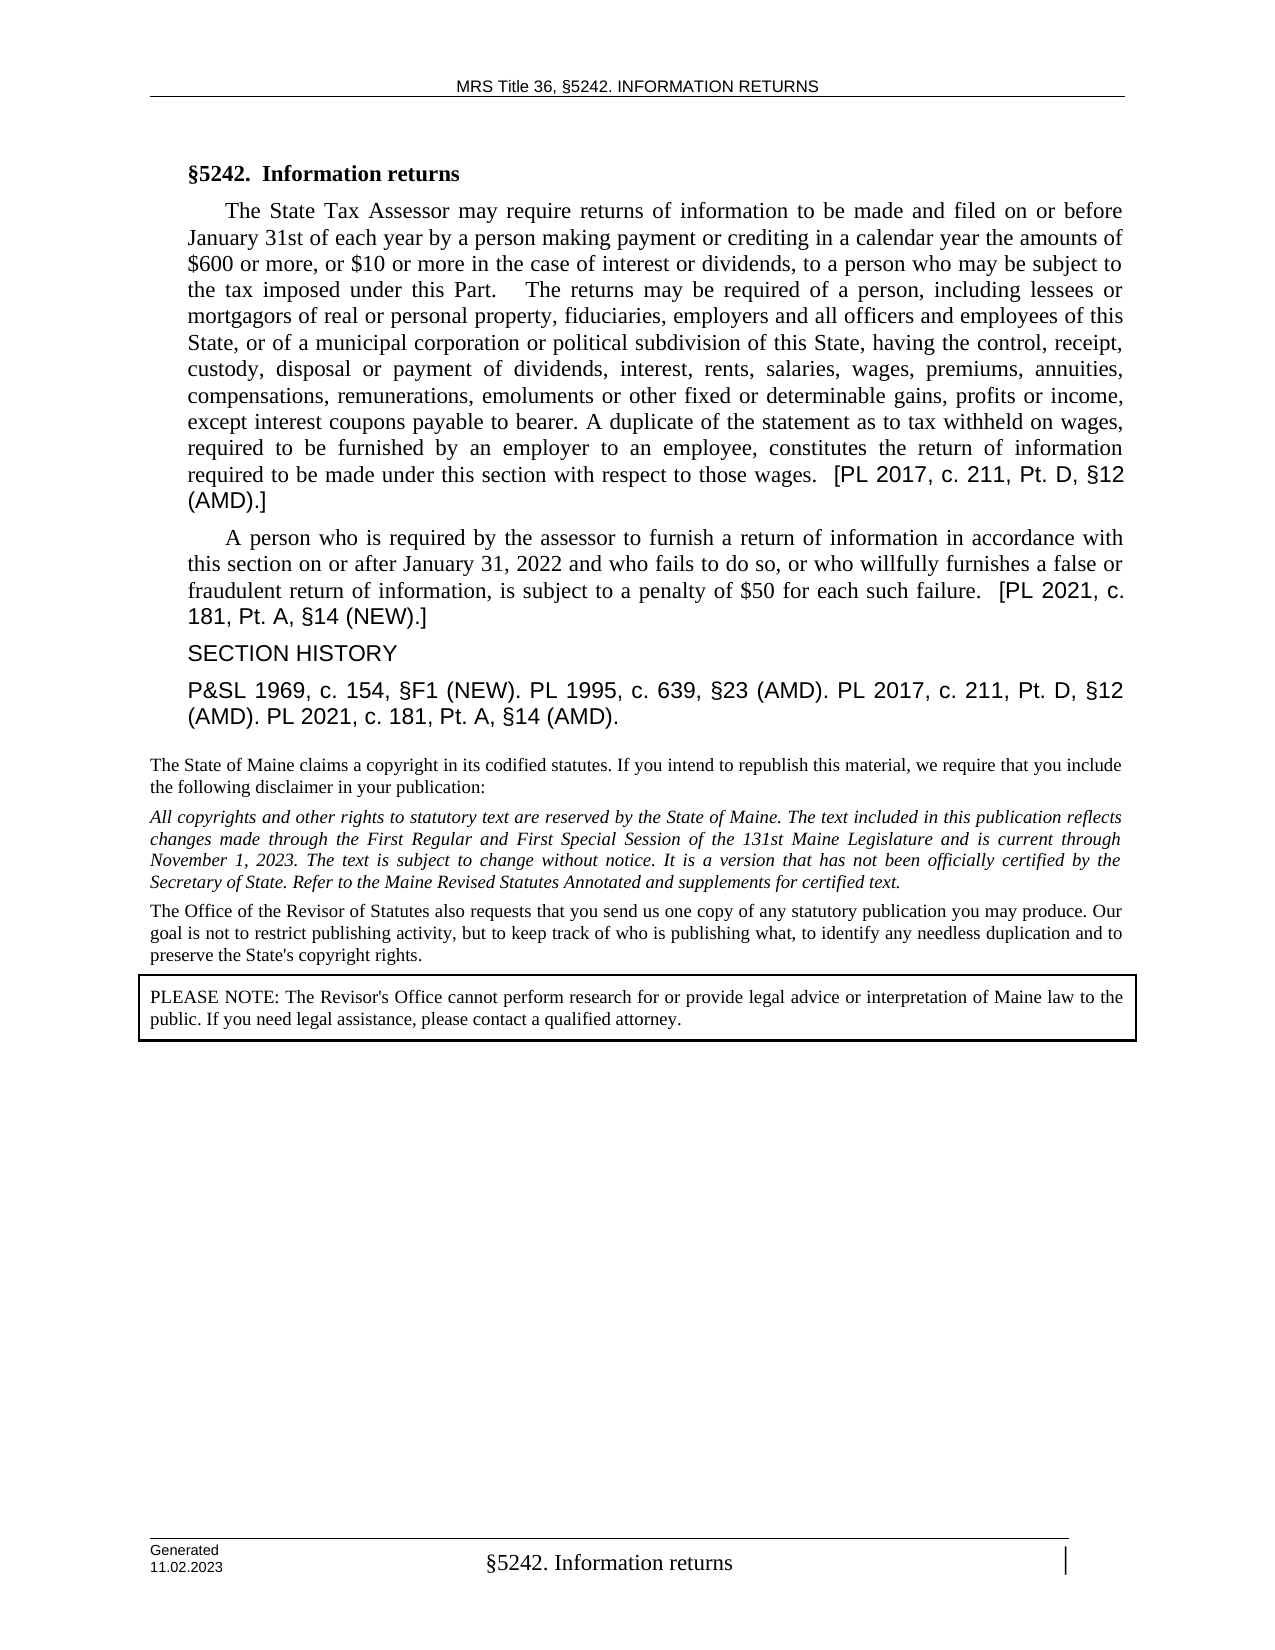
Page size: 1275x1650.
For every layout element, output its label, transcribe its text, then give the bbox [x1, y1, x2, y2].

text SECTION HISTORY [187, 640, 1125, 666]
text P&SL 1969, c. 154, §F1 (NEW). PL 1995, c. 639, §23 (AMD). PL 2017, c. 211, Pt. D, §12 (AMD). PL 2021, c. 181, Pt. A, §14 (AMD). [187, 677, 1125, 729]
text All copyrights and other rights to statutory text are reserved by the State of Maine. The text included in this publication reflects changes made through the First Regular and First Special Session of the 131st Maine Legislature and is current through November 1, 2023 . The text is subject to change without notice. It is a version that has not been officially certified by the Secretary of State. Refer to the Maine Revised Statutes Annotated and supplements for certified text. [150, 806, 1125, 892]
text PLEASE NOTE: The Revisor's Office cannot perform research for or provide legal advice or interpretation of Maine law to the public. If you need legal assistance, please contact a qualified attorney. [140, 976, 1135, 1039]
text A person who is required by the assessor to furnish a return of information in accordance with this section on or after January 31, 2022 and who fails to do so, or who willfully furnishes a false or fraudulent return of information, is subject to a penalty of $50 for each such failure. [PL 2021, c. 181, Pt. A, §14 (NEW).] [187, 524, 1125, 629]
text The State of Maine claims a copyright in its codified statutes. If you intend to republish this material, we require that you include the following disclaimer in your publication: [150, 754, 1125, 797]
text The Office of the Revisor of Statutes also requests that you send us one copy of any statutory publication you may produce. Our goal is not to restrict publishing activity, but to keep track of who is publishing what, to identify any needless duplication and to preserve the State's copyright rights. [150, 900, 1125, 965]
text §5242. Information returns [187, 160, 1125, 187]
text The State Tax Assessor may require returns of information to be made and filed on or before January 31st of each year by a person making payment or crediting in a calendar year the amounts of $600 or more, or $10 or more in the case of interest or dividends, to a person who may be subject to the tax imposed under this Part. The returns may be required of a person, including lessees or mortgagors of real or personal property, fiduciaries, employers and all officers and employees of this State, or of a municipal corporation or political subdivision of this State, having the control, receipt, custody, disposal or payment of dividends, interest, rents, salaries, wages, premiums, annuities, compensations, remunerations, emoluments or other fixed or determinable gains, profits or income, except interest coupons payable to bearer. A duplicate of the statement as to tax withheld on wages, required to be furnished by an employer to an employee, constitutes the return of information required to be made under this section with respect to those wages. [PL 2017, c. 211, Pt. D, §12 (AMD).] [187, 197, 1125, 513]
